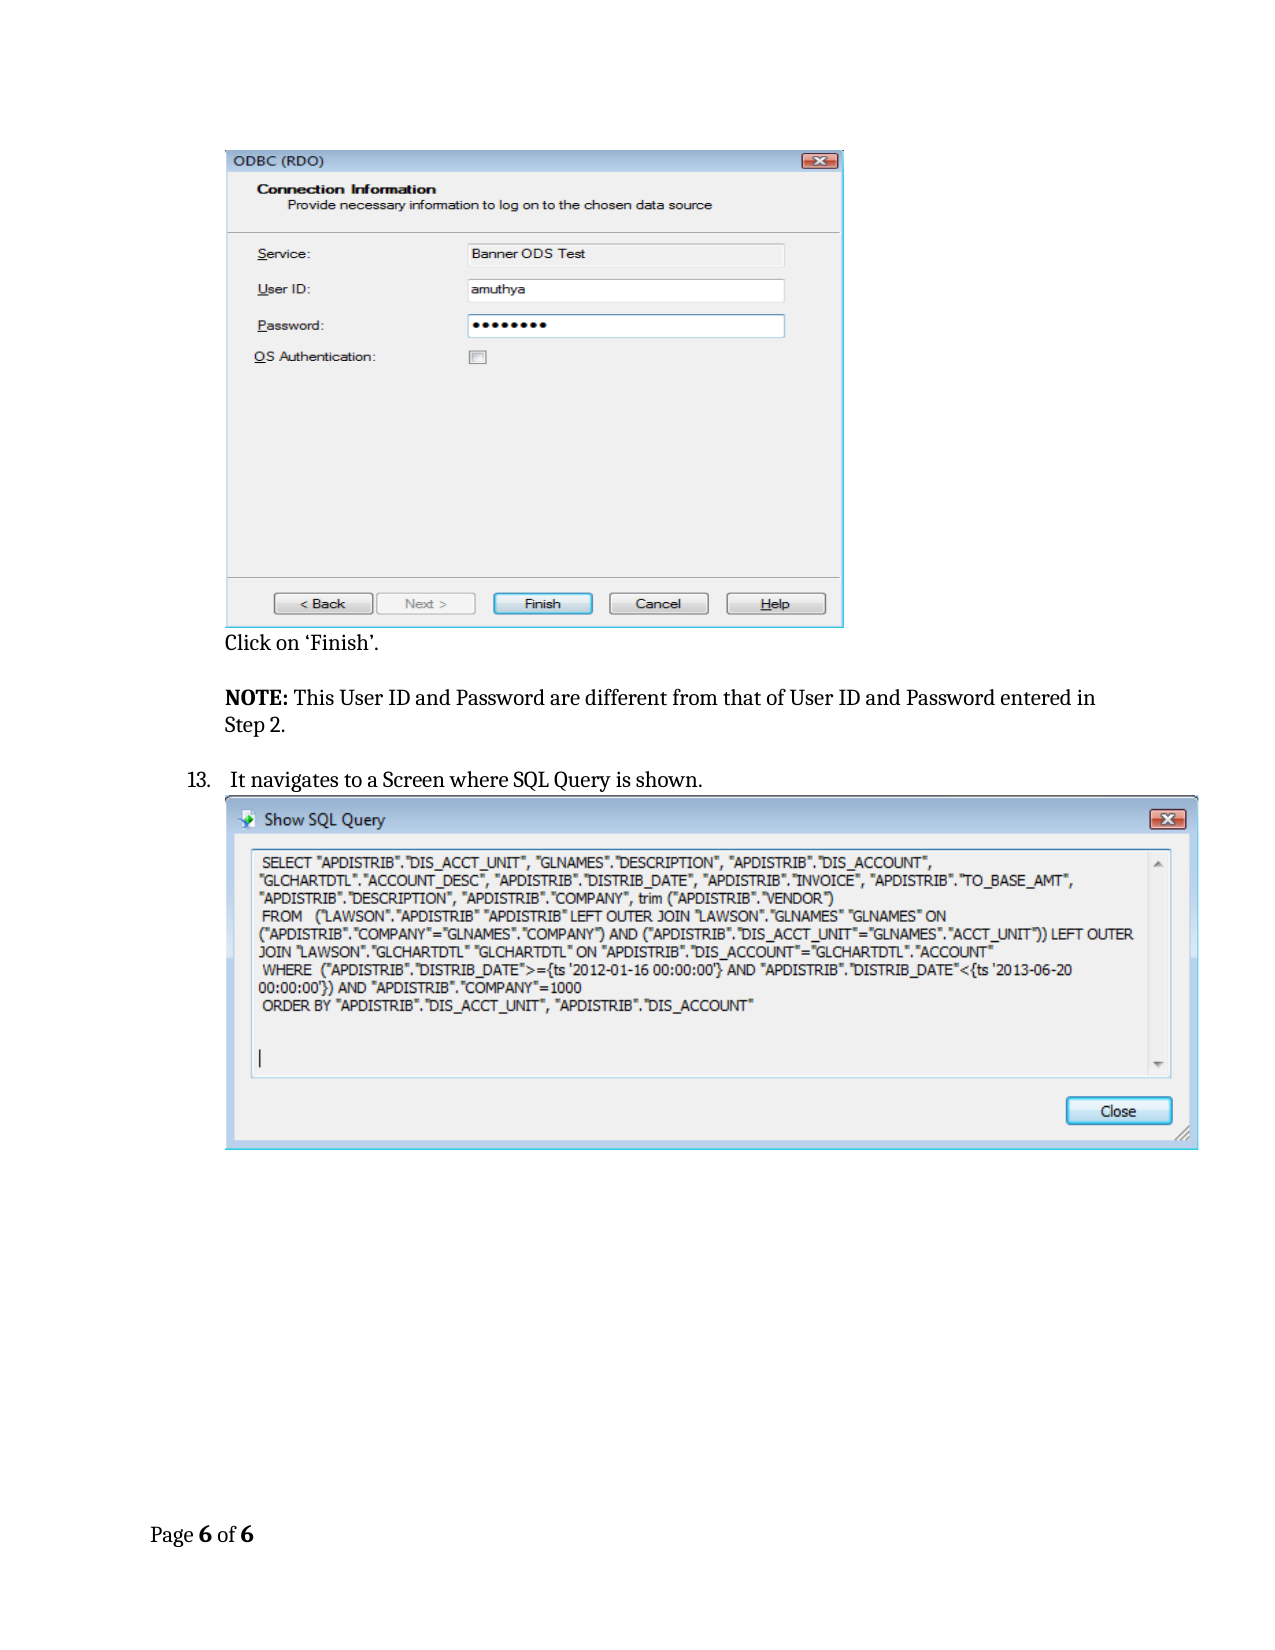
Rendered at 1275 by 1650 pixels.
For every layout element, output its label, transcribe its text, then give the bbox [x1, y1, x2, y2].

list Click on ‘Finish’. [225, 629, 1125, 656]
list It navigates to a Screen where SQL Query is shown. [187, 767, 1125, 794]
picture [225, 150, 844, 628]
picture [225, 795, 1199, 1150]
list NOTE: This User ID and Password are different from that of User ID and Password entered in Step 2. [225, 684, 1125, 738]
